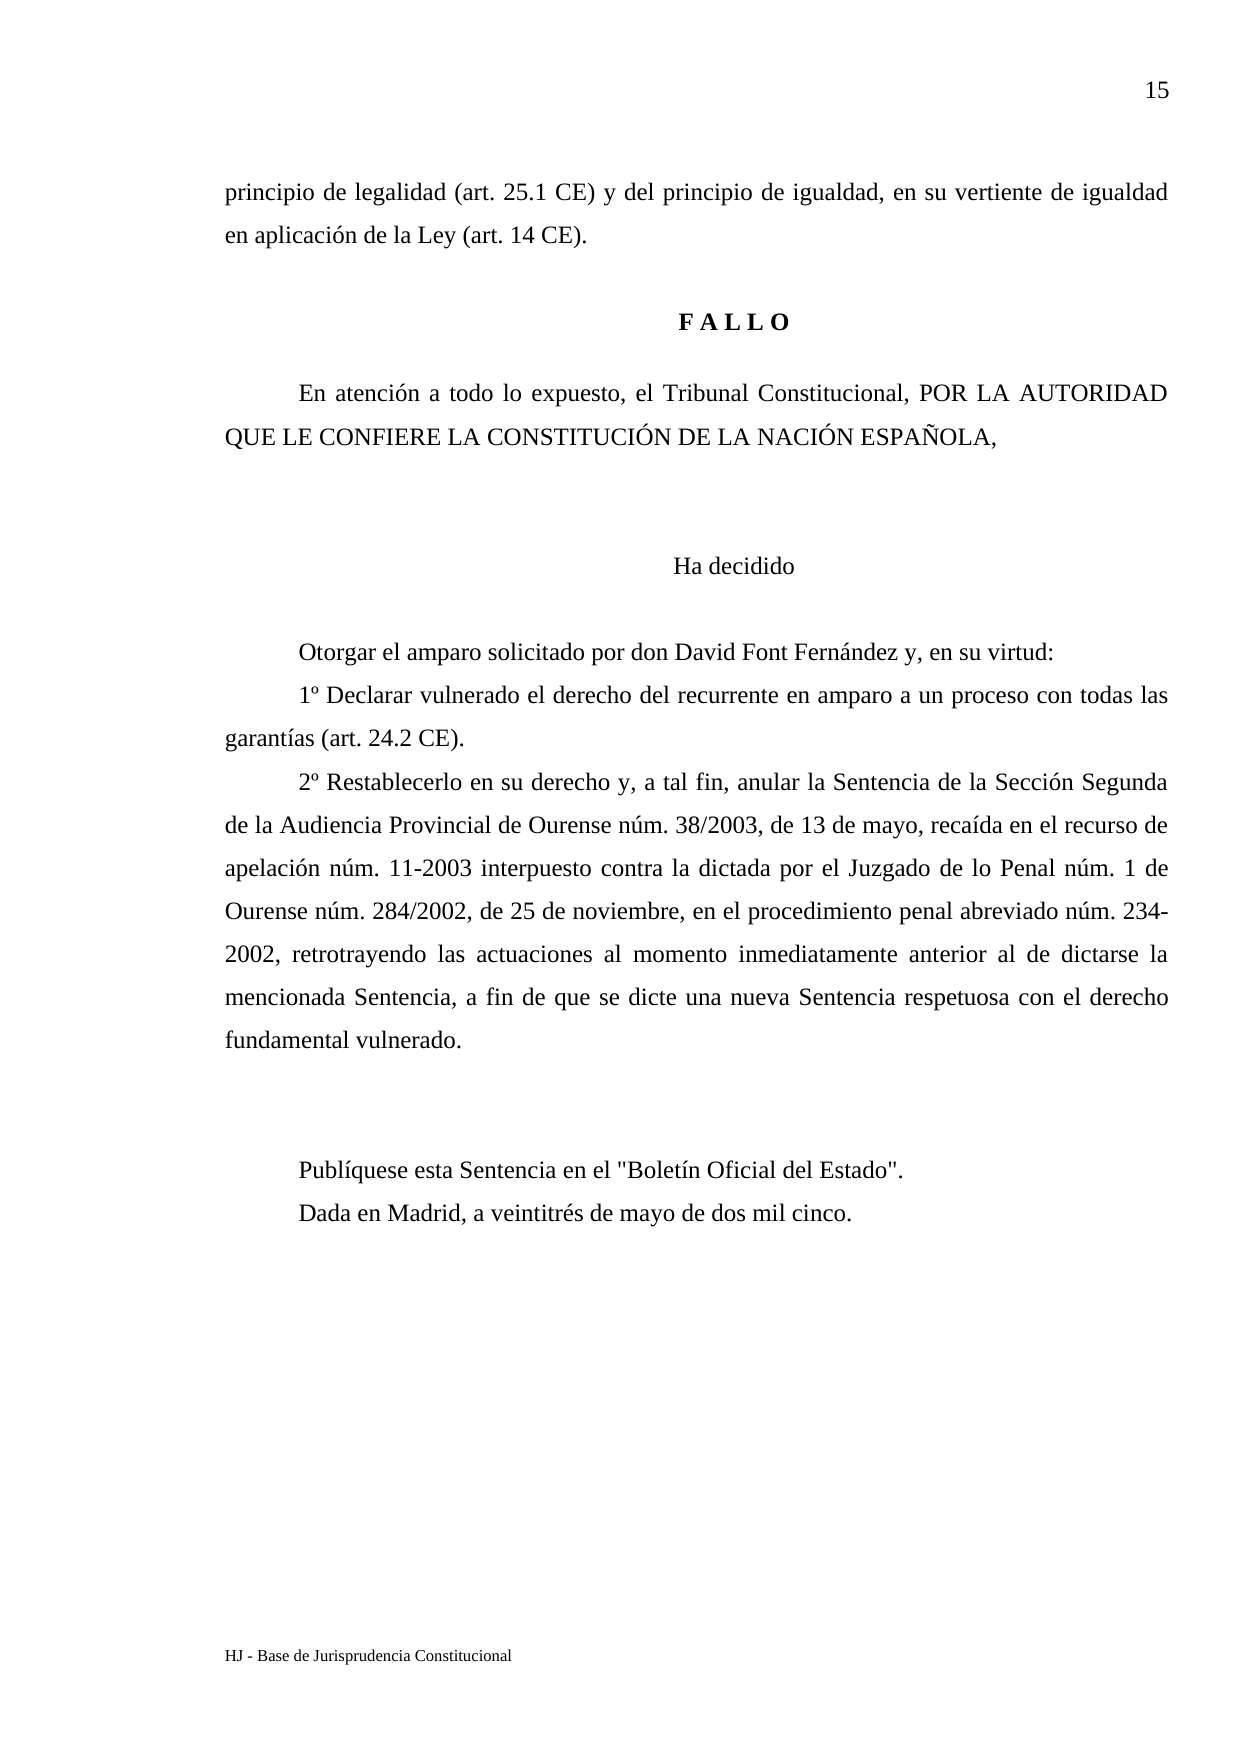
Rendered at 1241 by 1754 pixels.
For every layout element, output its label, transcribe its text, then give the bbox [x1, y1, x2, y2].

text Ha decidido [224, 551, 1169, 580]
text 2º Restablecerlo en su derecho y, a tal fin, anular la Sentencia de la Sección Segunda de la Audiencia Provincial de Ourense núm. 38/2003, de 13 de mayo, recaída en el recurso de apelación núm. 11-2003 interpuesto contra la dictada por el Juzgado de lo Penal núm. 1 de Ourense núm. 284/2002, de 25 de noviembre, en el procedimiento penal abreviado núm. 234- 2002, retrotrayendo las actuaciones al momento inmediatamente anterior al de dictarse la mencionada Sentencia, a fin de que se dicte una nueva Sentencia respetuosa con el derecho fundamental vulnerado. [224, 767, 1169, 1054]
subtitle F A L L O [224, 307, 1169, 335]
text 1º Declarar vulnerado el derecho del recurrente en amparo a un proceso con todas las garantías (art. 24.2 CE). [224, 680, 1169, 752]
text En atención a todo lo expuesto, el Tribunal Constitucional, POR LA AUTORIDAD QUE LE CONFIERE LA CONSTITUCIÓN DE LA NACIÓN ESPAÑOLA, [224, 378, 1169, 450]
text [224, 177, 1169, 249]
text Dada en Madrid, a veintitrés de mayo de dos mil cinco. [224, 1198, 1169, 1227]
text Otorgar el amparo solicitado por don David Font Fernández y, en su virtud: [224, 637, 1169, 666]
text Publíquese esta Sentencia en el "Boletín Oficial del Estado". [224, 1155, 1169, 1183]
